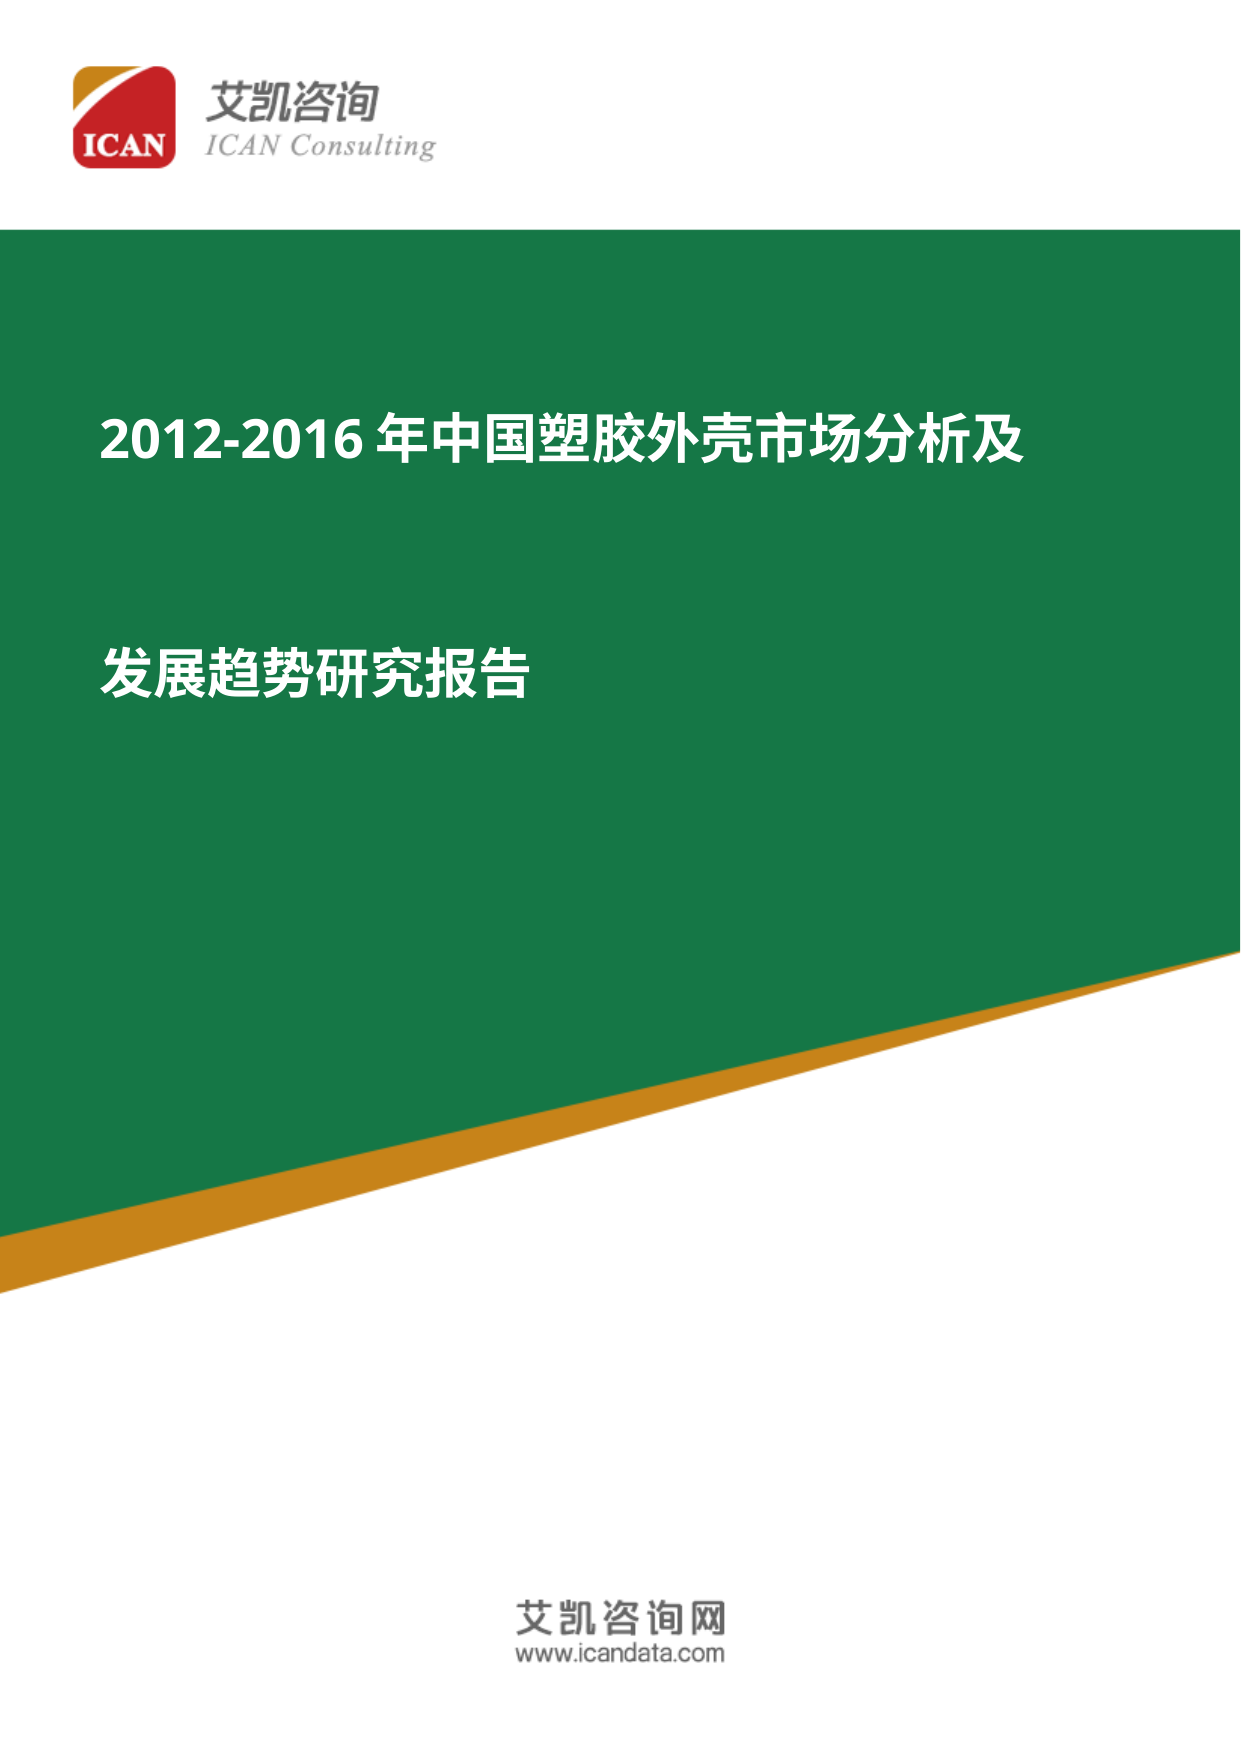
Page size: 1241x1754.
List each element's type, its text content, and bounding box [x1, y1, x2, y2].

picture [0, 5, 1241, 1754]
subtitle 2012-2016年中国塑胶外壳市场分析及发展趋势研究报告 [99, 386, 1053, 718]
